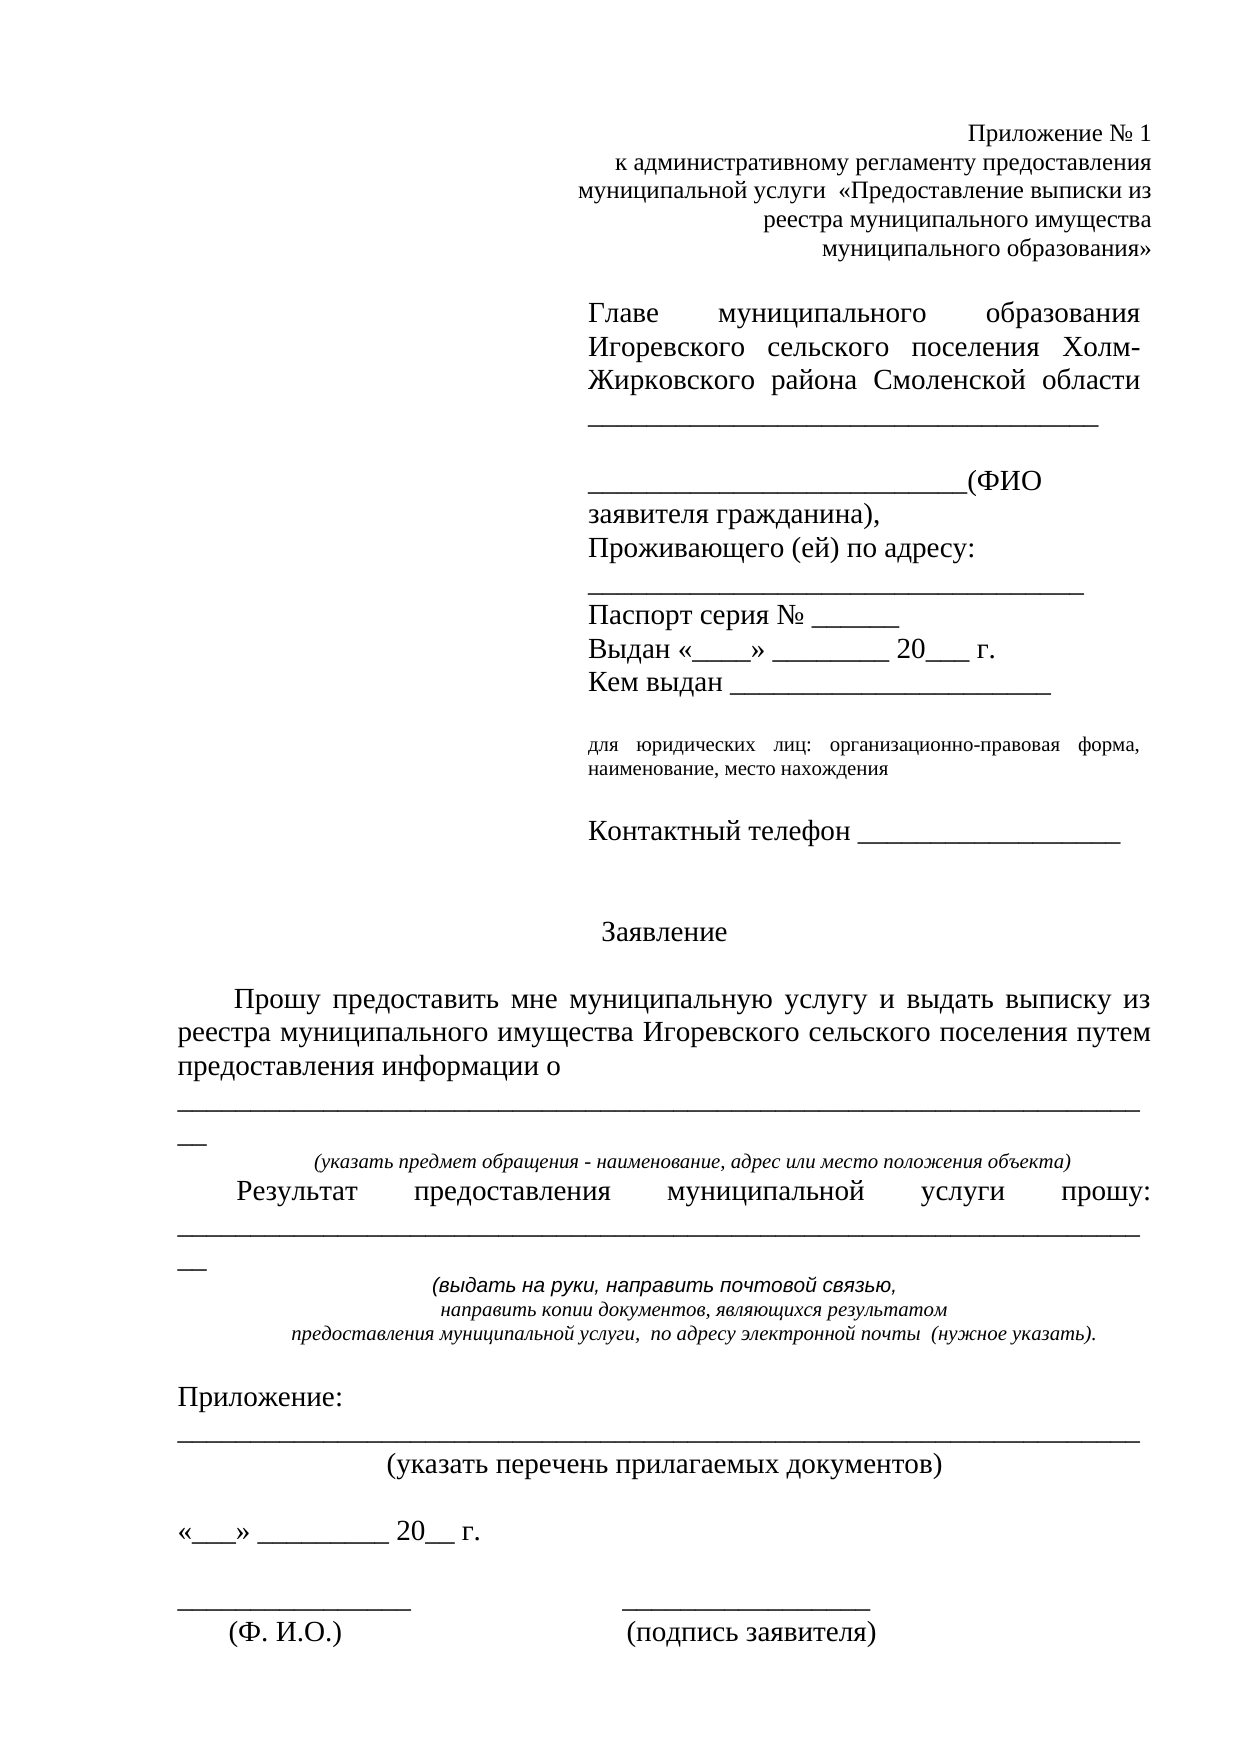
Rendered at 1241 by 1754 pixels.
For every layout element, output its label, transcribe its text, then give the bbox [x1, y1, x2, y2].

text (указать перечень прилагаемых документов) [177, 1446, 1152, 1479]
text ________________ _________________ [177, 1580, 1152, 1614]
text (Ф. И.О.) (подпись заявителя) [177, 1614, 1152, 1647]
text (выдать на руки, направить почтовой связью, [177, 1273, 1152, 1297]
text муниципальной услуги «Предоставление выписки из [177, 176, 1152, 204]
text «___» _________ 20__ г. [177, 1513, 1152, 1547]
text предоставления муниципальной услуги, по адресу электронной почты (нужное указать). [177, 1321, 1152, 1345]
text (указать предмет обращения - наименование, адрес или место положения объекта) [177, 1148, 1152, 1173]
text Результат предоставления муниципальной услуги прошу: ____________________________________________________________________ [177, 1173, 1152, 1273]
text Приложение № 1 [177, 118, 1152, 147]
text реестра муниципального имущества [177, 204, 1152, 233]
text к административному регламенту предоставления [177, 147, 1152, 176]
text Заявление [177, 914, 1152, 947]
text направить копии документов, являющихся результатом [177, 1297, 1152, 1321]
text Приложение: __________________________________________________________________ [177, 1379, 1152, 1446]
text Прошу предоставить мне муниципальную услугу и выдать выписку из реестра муниципального имущества Игоревского сельского поселения путем предоставления информации о [177, 981, 1152, 1081]
table_header Главе муниципального образования Игоревского сельского поселения Холм-Жирковского района Смоленской области ___________________________________ __________________________(ФИО заявителя гражданина), Проживающего (ей) по адресу: __________________________________ Паспорт серия № ______ Выдан «____» ________ 20___ г. Кем выдан ______________________ для юридических лиц: организационно-правовая форма, наименование, место нахождения Контактный телефон __________________ [577, 295, 1152, 880]
text муниципального образования» [177, 233, 1152, 262]
text ____________________________________________________________________ [177, 1081, 1152, 1148]
